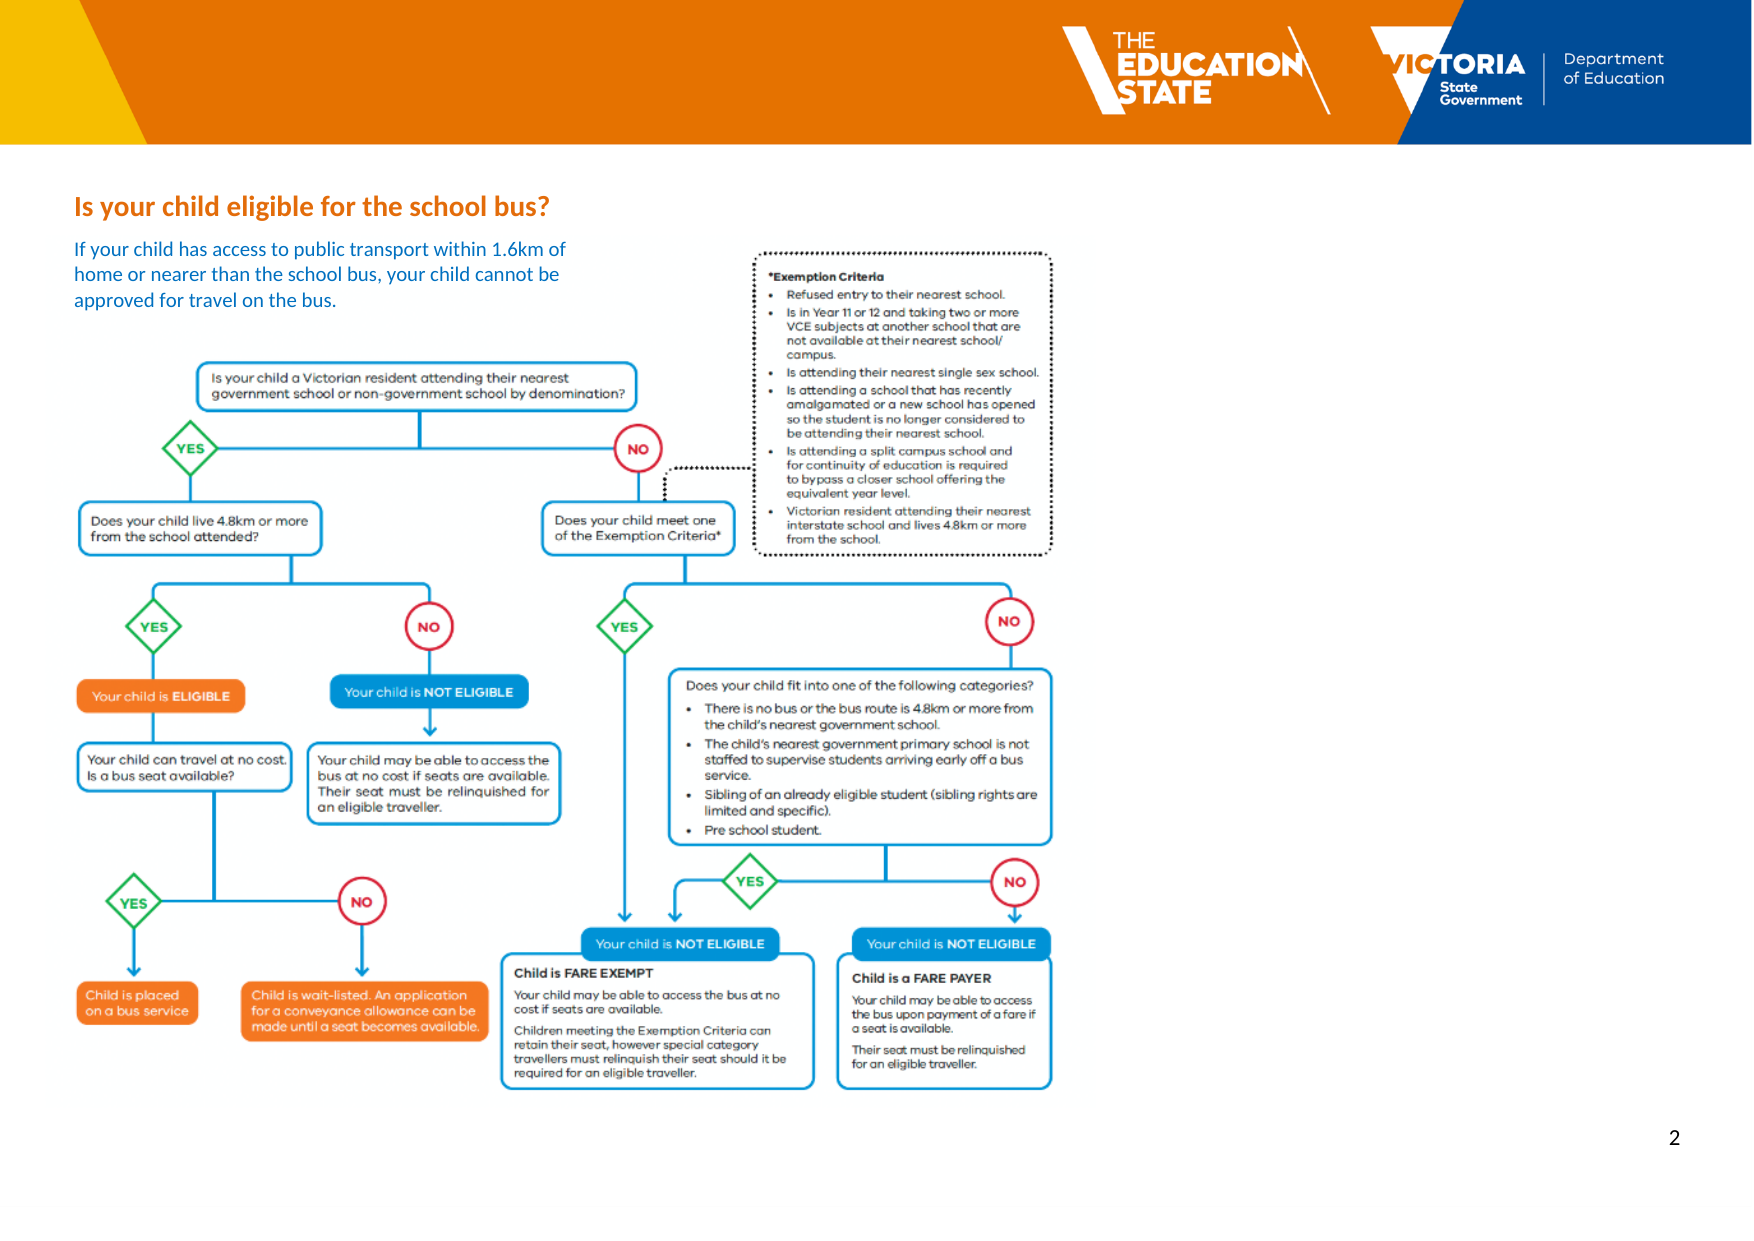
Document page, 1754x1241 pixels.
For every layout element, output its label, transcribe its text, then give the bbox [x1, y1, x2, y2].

text Is your child eligible for the school bus? [74, 188, 635, 224]
picture [0, 0, 1752, 1207]
text If your child has access to public transport within 1.6km of home or nearer than the school bus, your child cannot be approved for travel on the bus. [74, 236, 635, 312]
